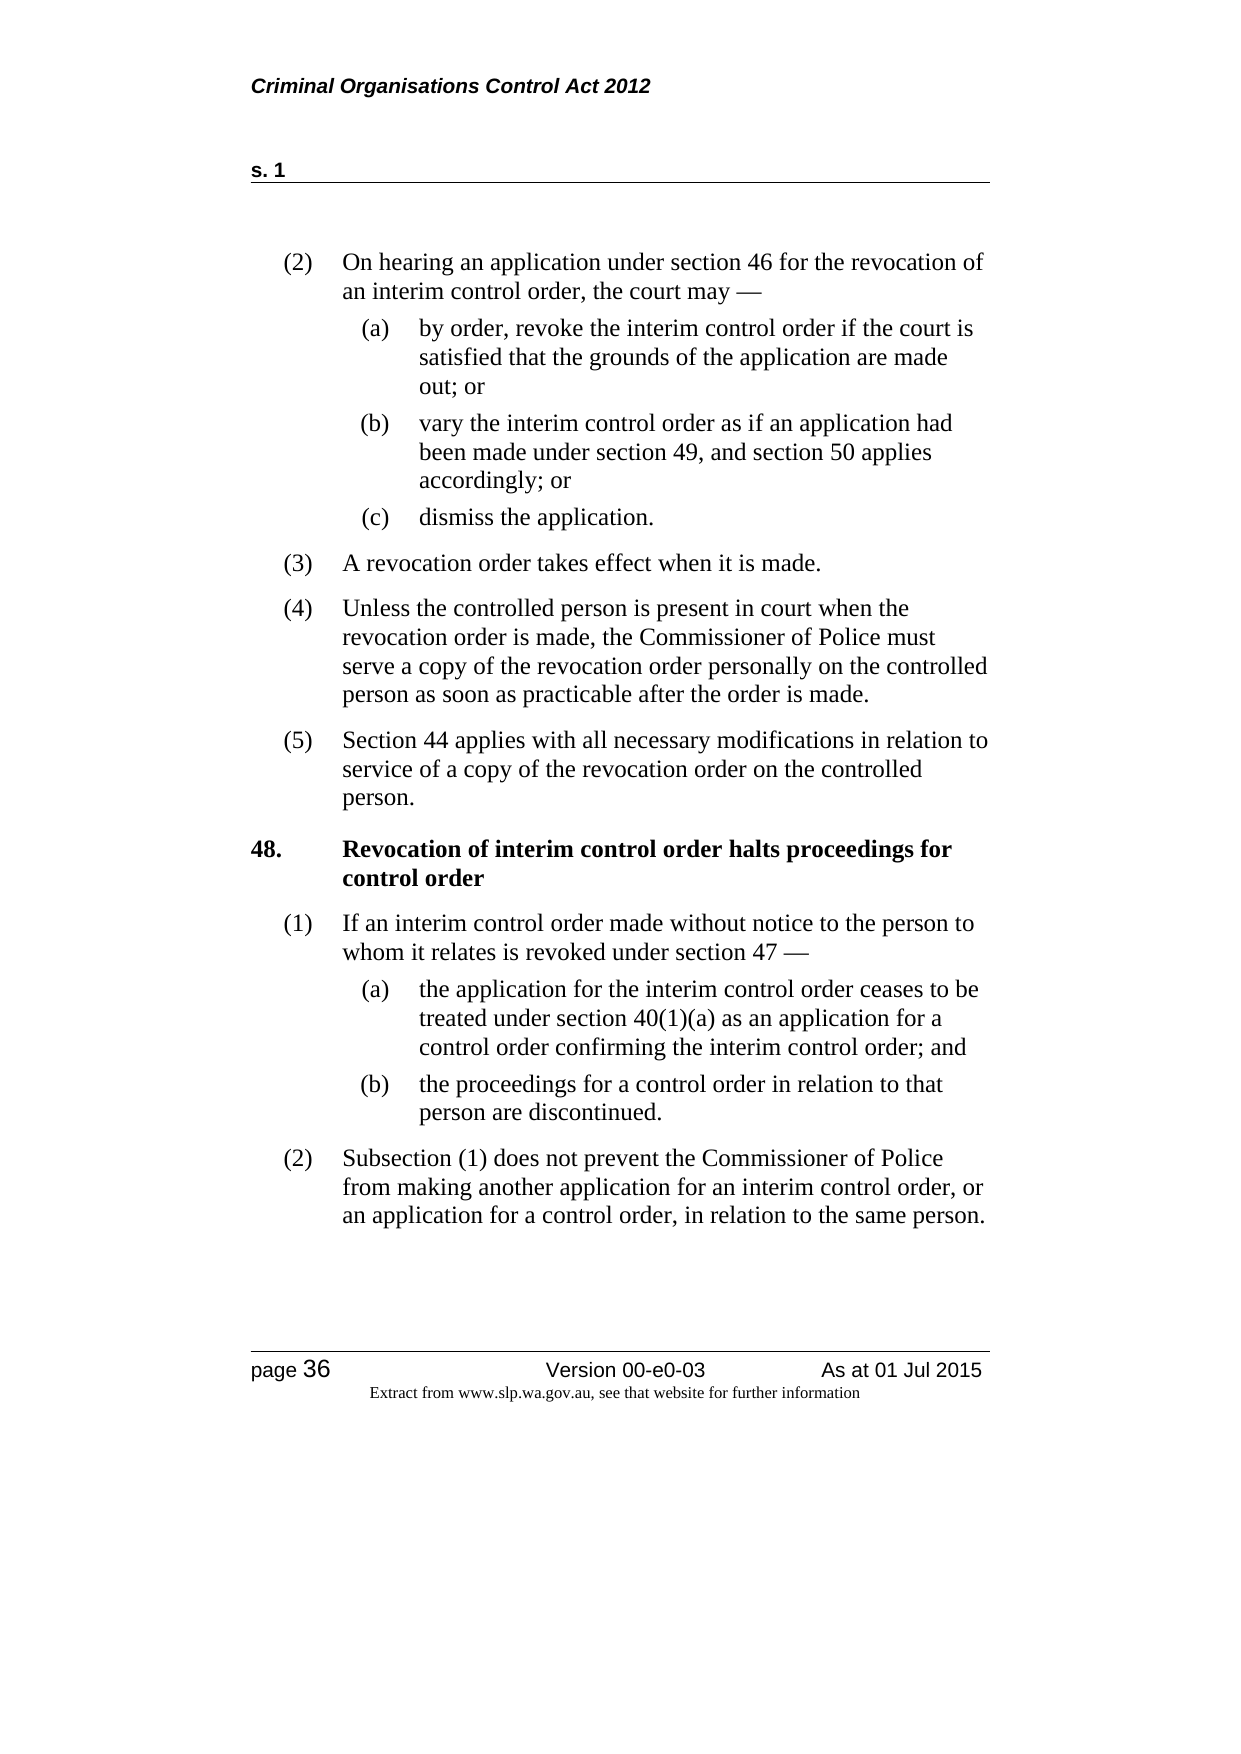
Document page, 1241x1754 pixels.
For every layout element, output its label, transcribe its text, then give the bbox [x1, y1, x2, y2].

text (a) the application for the interim control order ceases to be treated under section 40(1)(a) as an application for a control order confirming the interim control order; and [251, 974, 990, 1060]
text (a) by order, revoke the interim control order if the court is satisfied that the grounds of the application are made out; or [251, 313, 990, 399]
subtitle 48. Revocation of interim control order halts proceedings for control order [251, 834, 990, 892]
text (5) Section 44 applies with all necessary modifications in relation to service of a copy of the revocation order on the controlled person. [251, 725, 990, 811]
text (b) the proceedings for a control order in relation to that person are discontinued. [251, 1069, 990, 1126]
text (b) vary the interim control order as if an application had been made under section 49, and section 50 applies accordingly; or [251, 408, 990, 494]
text (2) On hearing an application under section 46 for the revocation of an interim control order, the court may — [251, 247, 990, 305]
text (2) Subsection (1) does not prevent the Commissioner of Police from making another application for an interim control order, or an application for a control order, in relation to the same person. [251, 1143, 990, 1229]
text (1) If an interim control order made without notice to the person to whom it relates is revoked under section 47 — [251, 908, 990, 966]
text (3) A revocation order takes effect when it is made. [251, 548, 990, 577]
text (4) Unless the controlled person is present in court when the revocation order is made, the Commissioner of Police must serve a copy of the revocation order personally on the controlled person as soon as practicable after the order is made. [251, 593, 990, 708]
text (c) dismiss the application. [251, 502, 990, 531]
